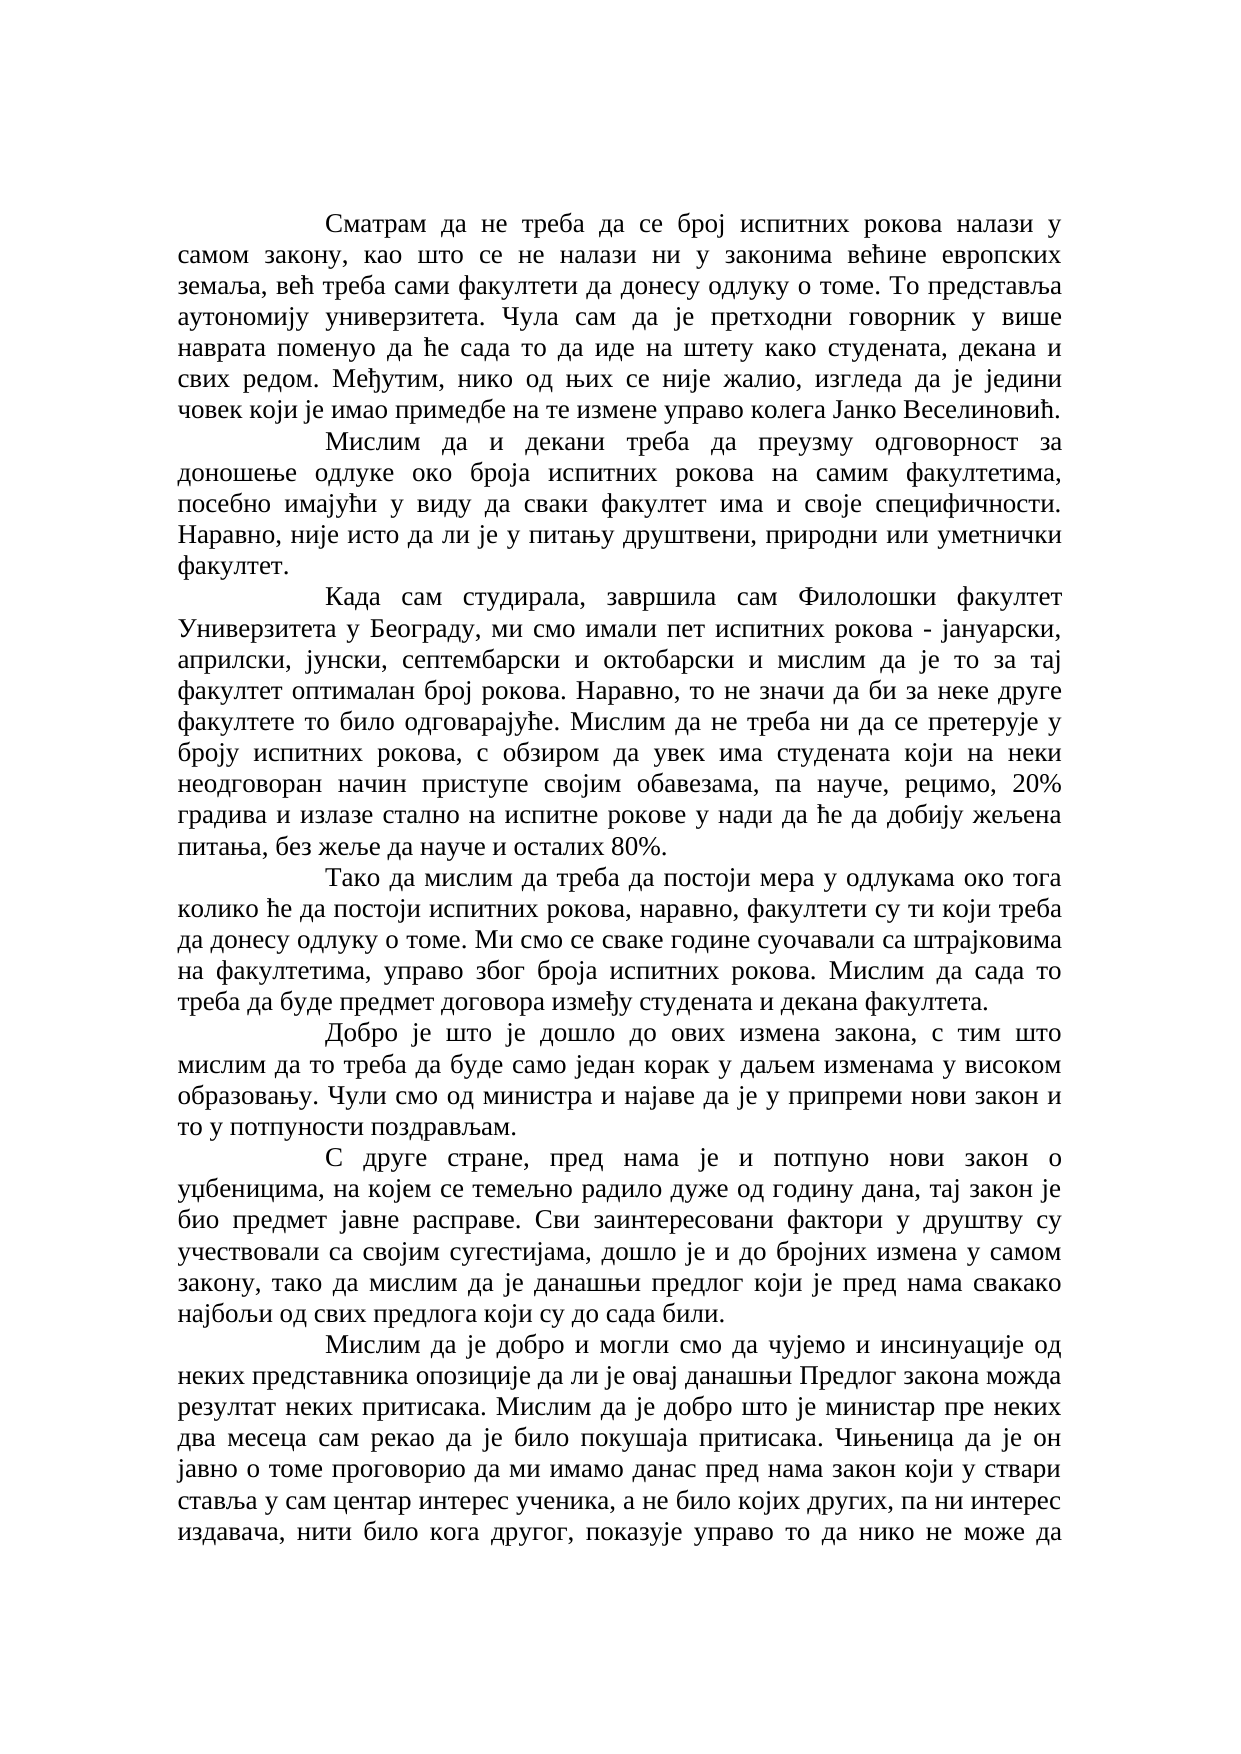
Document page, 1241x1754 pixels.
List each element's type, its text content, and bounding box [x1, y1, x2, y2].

text Мислим да и декани треба да преузму одговорност за доношење одлуке око броја испитних рокова на самим факултетима, посебно имајући у виду да сваки факултет има и своје специфичности. Наравно, није исто да ли је у питању друштвени, природни или уметнички факултет. [177, 425, 1063, 581]
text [177, 1328, 1063, 1546]
text С друге стране, пред нама је и потпуно нови закон о уџбеницима, на којем се темељно радило дуже од годину дана, тај закон је био предмет јавне расправе. Сви заинтересовани фактори у друштву су учествовали са својим сугестијама, дошло је и до бројних измена у самом закону, тако да мислим да је данашњи предлог који је пред нама свакако најбољи од свих предлога који су до сада били. [177, 1141, 1063, 1328]
text Добро је што је дошло до ових измена закона, с тим што мислим да то треба да буде само један корак у даљем изменама у високом образовању. Чули смо од министра и најаве да је у припреми нови закон и то у потпуности поздрављам. [177, 1017, 1063, 1141]
text Тако да мислим да треба да постоји мера у одлукама око тога колико ће да постоји испитних рокова, наравно, факултети су ти који треба да донесу одлуку о томе. Ми смо се сваке године суочавали са штрајковима на факултетима, управо због броја испитних рокова. Мислим да сада то треба да буде предмет договора између студената и декана факултета. [177, 861, 1063, 1017]
text Сматрам да не треба да се број испитних рокова налази у самом закону, као што се не налази ни у законима већине европских земаља, већ треба сами факултети да донесу одлуку о томе. То представља аутономију универзитета. Чула сам да је претходни говорник у више наврата поменуо да ће сада то да иде на штету како студената, декана и свих редом. Међутим, нико од њих се није жалио, изгледа да је једини човек који је имао примедбе на те измене управо колега Јанко Веселиновић. [177, 207, 1063, 425]
text Када сам студирала, завршила сам Филолошки факултет Универзитета у Београду, ми смо имали пет испитних рокова - јануарски, априлски, јунски, септембарски и октобарски и мислим да је то за тај факултет оптималан број рокова. Наравно, то не значи да би за неке друге факултете то било одговарајуће. Мислим да не треба ни да се претерује у броју испитних рокова, с обзиром да увек има студената који на неки неодговоран начин приступе својим обавезама, па науче, рецимо, 20% градива и излазе стално на испитне рокове у нади да ће да добију жељена питања, без жеље да науче и осталих 80%. [177, 581, 1063, 861]
